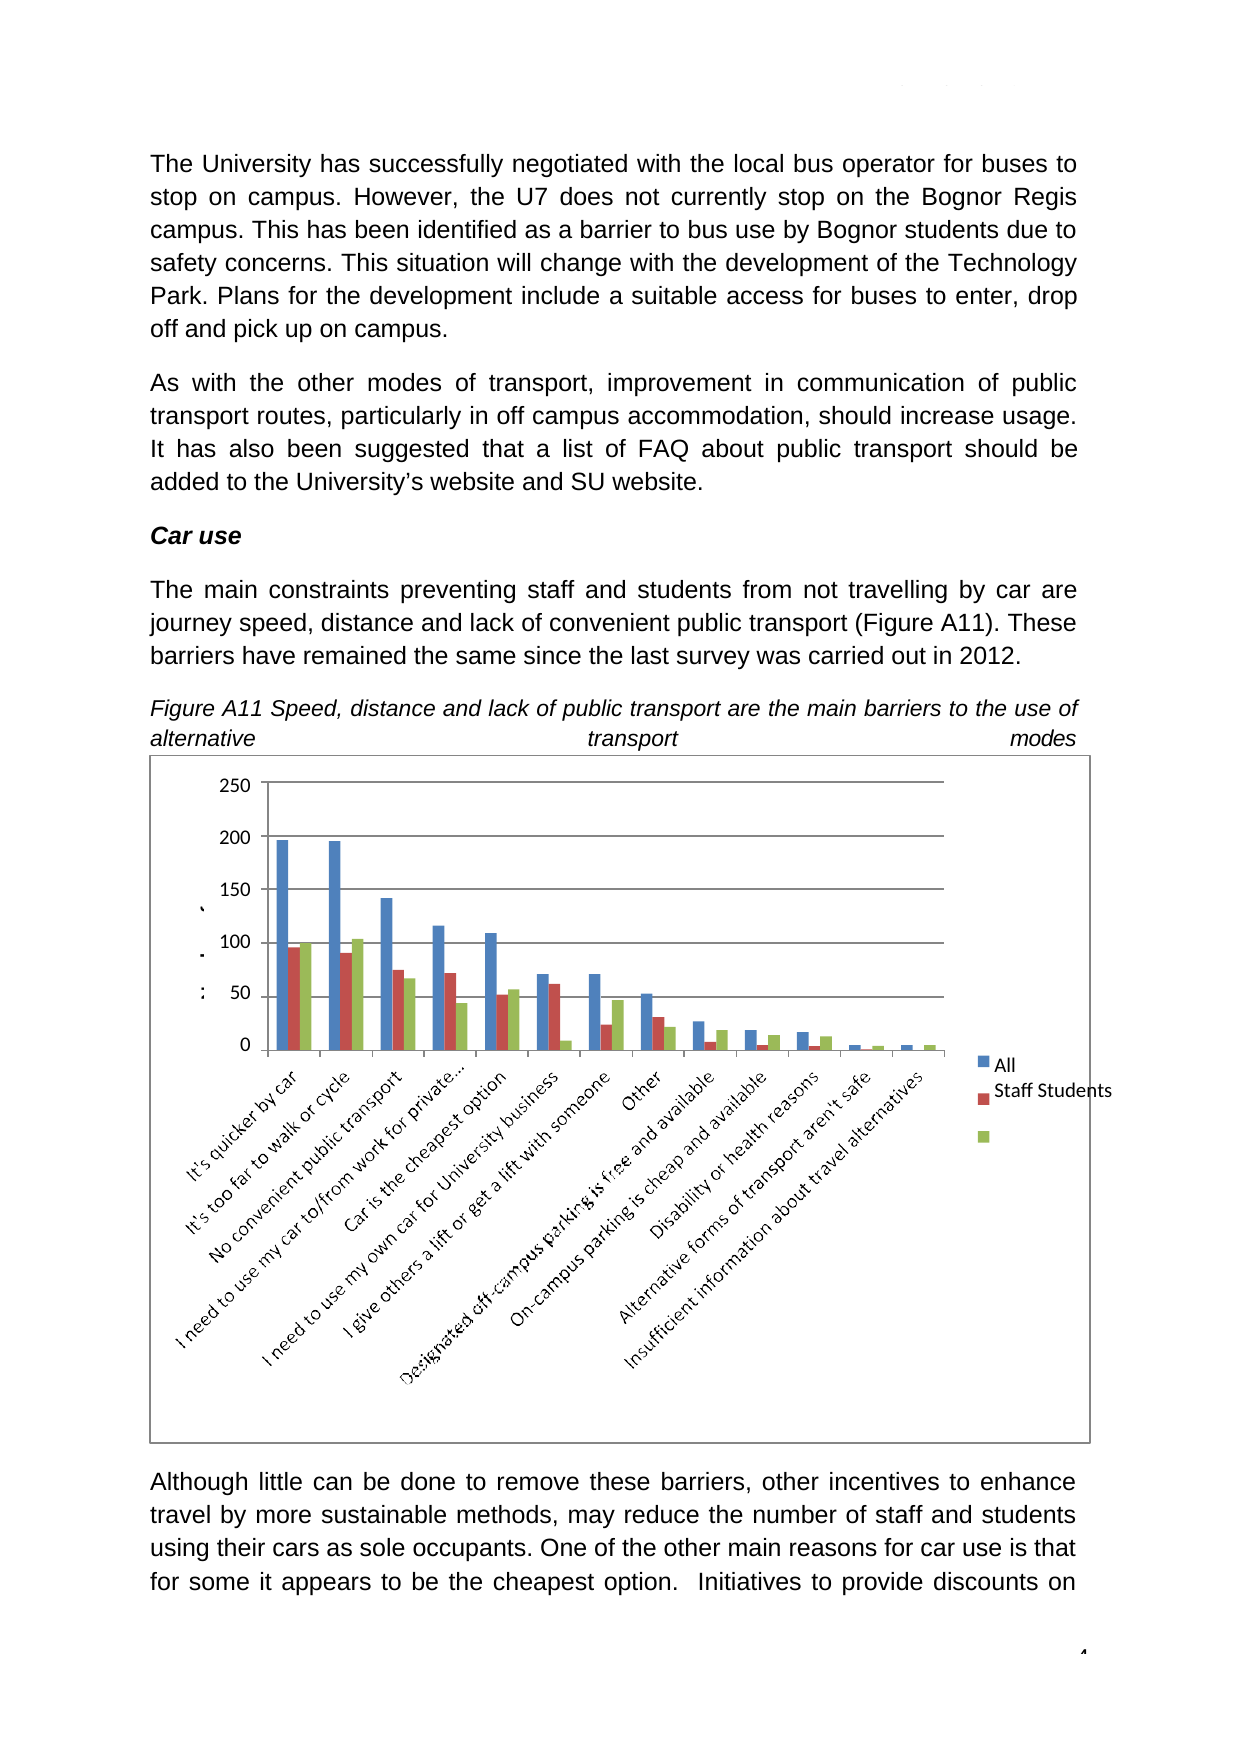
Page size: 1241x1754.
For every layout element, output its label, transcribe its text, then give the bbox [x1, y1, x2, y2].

text The University has successfully negotiated with the local bus operator for buses to stop on campus. However, the U7 does not currently stop on the Bognor Regis campus. This has been identified as a barrier to bus use by Bognor students due to safety concerns. This situation will change with the development of the Technology Park. Plans for the development include a suitable access for buses to enter, drop off and pick up on campus. [150, 149, 1079, 343]
text Although little can be done to remove these barriers, other incentives to enhance travel by more sustainable methods, may reduce the number of staff and students using their cars as sole occupants. One of the other main reasons for car use is that for some it appears to be the cheapest option. Initiatives to provide discounts on [150, 1467, 1078, 1595]
text As with the other modes of transport, improvement in communication of public transport routes, particularly in off campus accommodation, should increase usage. It has also been suggested that a list of FAQ about public transport should be added to the University’s website and SU website. [150, 368, 1079, 496]
subtitle Car use [150, 521, 1196, 550]
text Figure A11 Speed, distance and lack of public transport are the main barriers to the use of alternative transport modes [150, 695, 1079, 751]
text The main constraints preventing staff and students from not travelling by car are journey speed, distance and lack of convenient public transport (Figure A11). These barriers have remained the same since the last survey was carried out in 2012. [150, 575, 1079, 669]
picture [175, 1067, 922, 1385]
